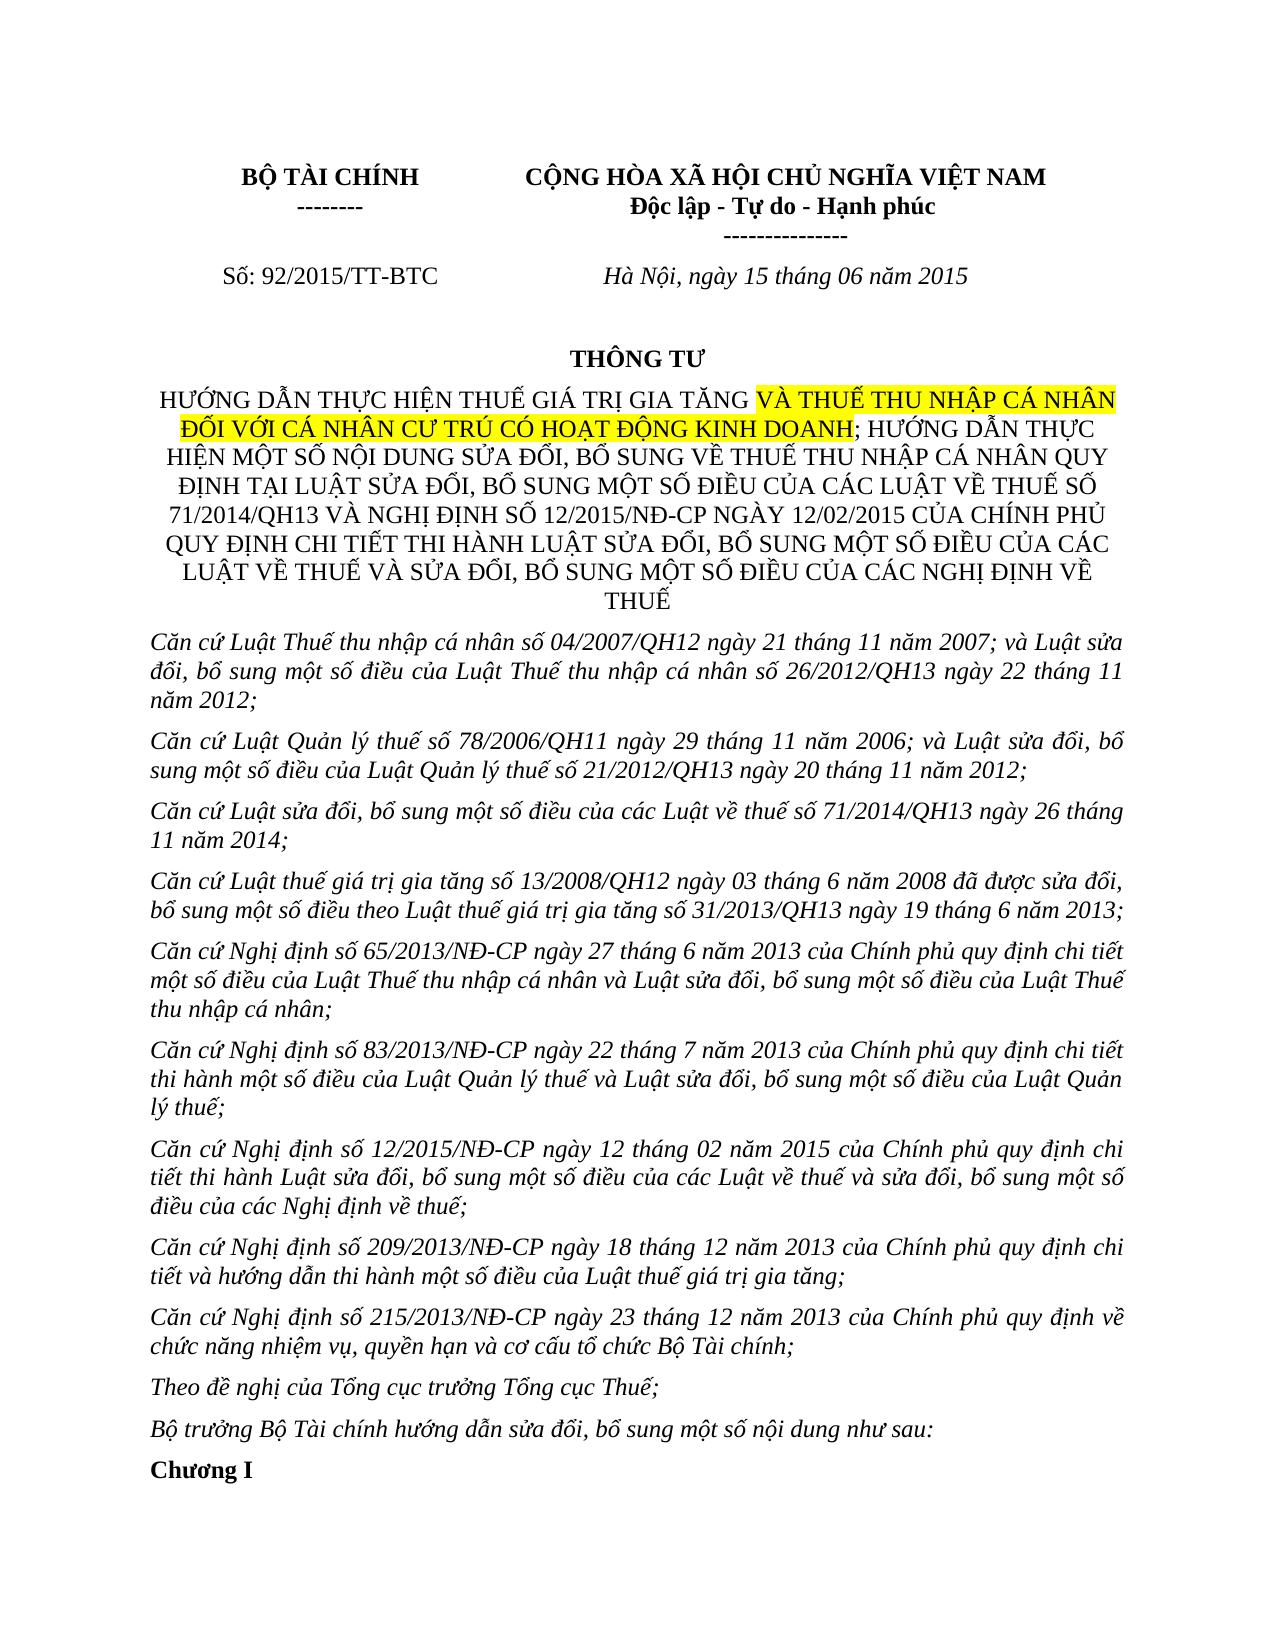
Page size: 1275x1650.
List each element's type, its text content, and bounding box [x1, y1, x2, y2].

text Bộ trưởng Bộ Tài chính hướng dẫn sửa đổi, bổ sung một số nội dung như sau: [150, 1414, 1125, 1442]
text Căn cứ Luật thuế giá trị gia tăng số 13/2008/QH12 ngày 03 tháng 6 năm 2008 đã được sửa đổi, bổ sung một số điều theo Luật thuế giá trị gia tăng số 31/2013/QH13 ngày 19 tháng 6 năm 2013; [150, 866, 1125, 924]
text Căn cứ Luật Quản lý thuế số 78/2006/QH11 ngày 29 tháng 11 năm 2006; và Luật sửa đổi, bổ sung một số điều của Luật Quản lý thuế số 21/2012/QH13 ngày 20 tháng 11 năm 2012; [150, 726, 1125, 784]
text THÔNG TƯ [150, 344, 1125, 372]
text HƯỚNG DẪN THỰC HIỆN THUẾ GIÁ TRỊ GIA TĂNG VÀ THUẾ THU NHẬP CÁ NHÂN ĐỐI VỚI CÁ NHÂN CƯ TRÚ CÓ HOẠT ĐỘNG KINH DOANH; HƯỚNG DẪN THỰC HIỆN MỘT SỐ NỘI DUNG SỬA ĐỔI, BỔ SUNG VỀ THUẾ THU NHẬP CÁ NHÂN QUY ĐỊNH TẠI LUẬT SỬA ĐỔI, BỔ SUNG MỘT SỐ ĐIỀU CỦA CÁC LUẬT VỀ THUẾ SỐ 71/2014/QH13 VÀ NGHỊ ĐỊNH SỐ 12/2015/NĐ-CP NGÀY 12/02/2015 CỦA CHÍNH PHỦ QUY ĐỊNH CHI TIẾT THI HÀNH LUẬT SỬA ĐỔI, BỔ SUNG MỘT SỐ ĐIỀU CỦA CÁC LUẬT VỀ THUẾ VÀ SỬA ĐỔI, BỔ SUNG MỘT SỐ ĐIỀU CỦA CÁC NGHỊ ĐỊNH VỀ THUẾ [150, 385, 1125, 615]
text Căn cứ Nghị định số 215/2013/NĐ-CP ngày 23 tháng 12 năm 2013 của Chính phủ quy định về chức năng nhiệm vụ, quyền hạn và cơ cấu tổ chức Bộ Tài chính; [150, 1302, 1125, 1360]
table_cell Số: 92/2015/TT-BTC [161, 249, 499, 290]
text Căn cứ Luật Thuế thu nhập cá nhân số 04/2007/QH12 ngày 21 tháng 11 năm 2007; và Luật sửa đổi, bổ sung một số điều của Luật Thuế thu nhập cá nhân số 26/2012/QH13 ngày 22 tháng 11 năm 2012; [150, 627, 1125, 714]
text Căn cứ Luật sửa đổi, bổ sung một số điều của các Luật về thuế số 71/2014/QH13 ngày 26 tháng 11 năm 2014; [150, 796, 1125, 854]
text Căn cứ Nghị định số 209/2013/NĐ-CP ngày 18 tháng 12 năm 2013 của Chính phủ quy định chi tiết và hướng dẫn thi hành một số điều của Luật thuế giá trị gia tăng; [150, 1232, 1125, 1290]
text Chương I [150, 1455, 1125, 1484]
table_header BỘ TÀI CHÍNH -------- [161, 150, 499, 249]
text Theo đề nghị của Tổng cục trưởng Tổng cục Thuế; [150, 1372, 1125, 1401]
table_header CỘNG HÒA XÃ HỘI CHỦ NGHĨA VIỆT NAM Độc lập - Tự do - Hạnh phúc --------------- [499, 150, 1072, 249]
text Căn cứ Nghị định số 83/2013/NĐ-CP ngày 22 tháng 7 năm 2013 của Chính phủ quy định chi tiết thi hành một số điều của Luật Quản lý thuế và Luật sửa đổi, bổ sung một số điều của Luật Quản lý thuế; [150, 1035, 1125, 1121]
text Căn cứ Nghị định số 65/2013/NĐ-CP ngày 27 tháng 6 năm 2013 của Chính phủ quy định chi tiết một số điều của Luật Thuế thu nhập cá nhân và Luật sửa đổi, bổ sung một số điều của Luật Thuế thu nhập cá nhân; [150, 936, 1125, 1022]
table_cell Hà Nội, ngày 15 tháng 06 năm 2015 [499, 249, 1072, 290]
text Căn cứ Nghị định số 12/2015/NĐ-CP ngày 12 tháng 02 năm 2015 của Chính phủ quy định chi tiết thi hành Luật sửa đổi, bổ sung một số điều của các Luật về thuế và sửa đổi, bổ sung một số điều của các Nghị định về thuế; [150, 1134, 1125, 1220]
